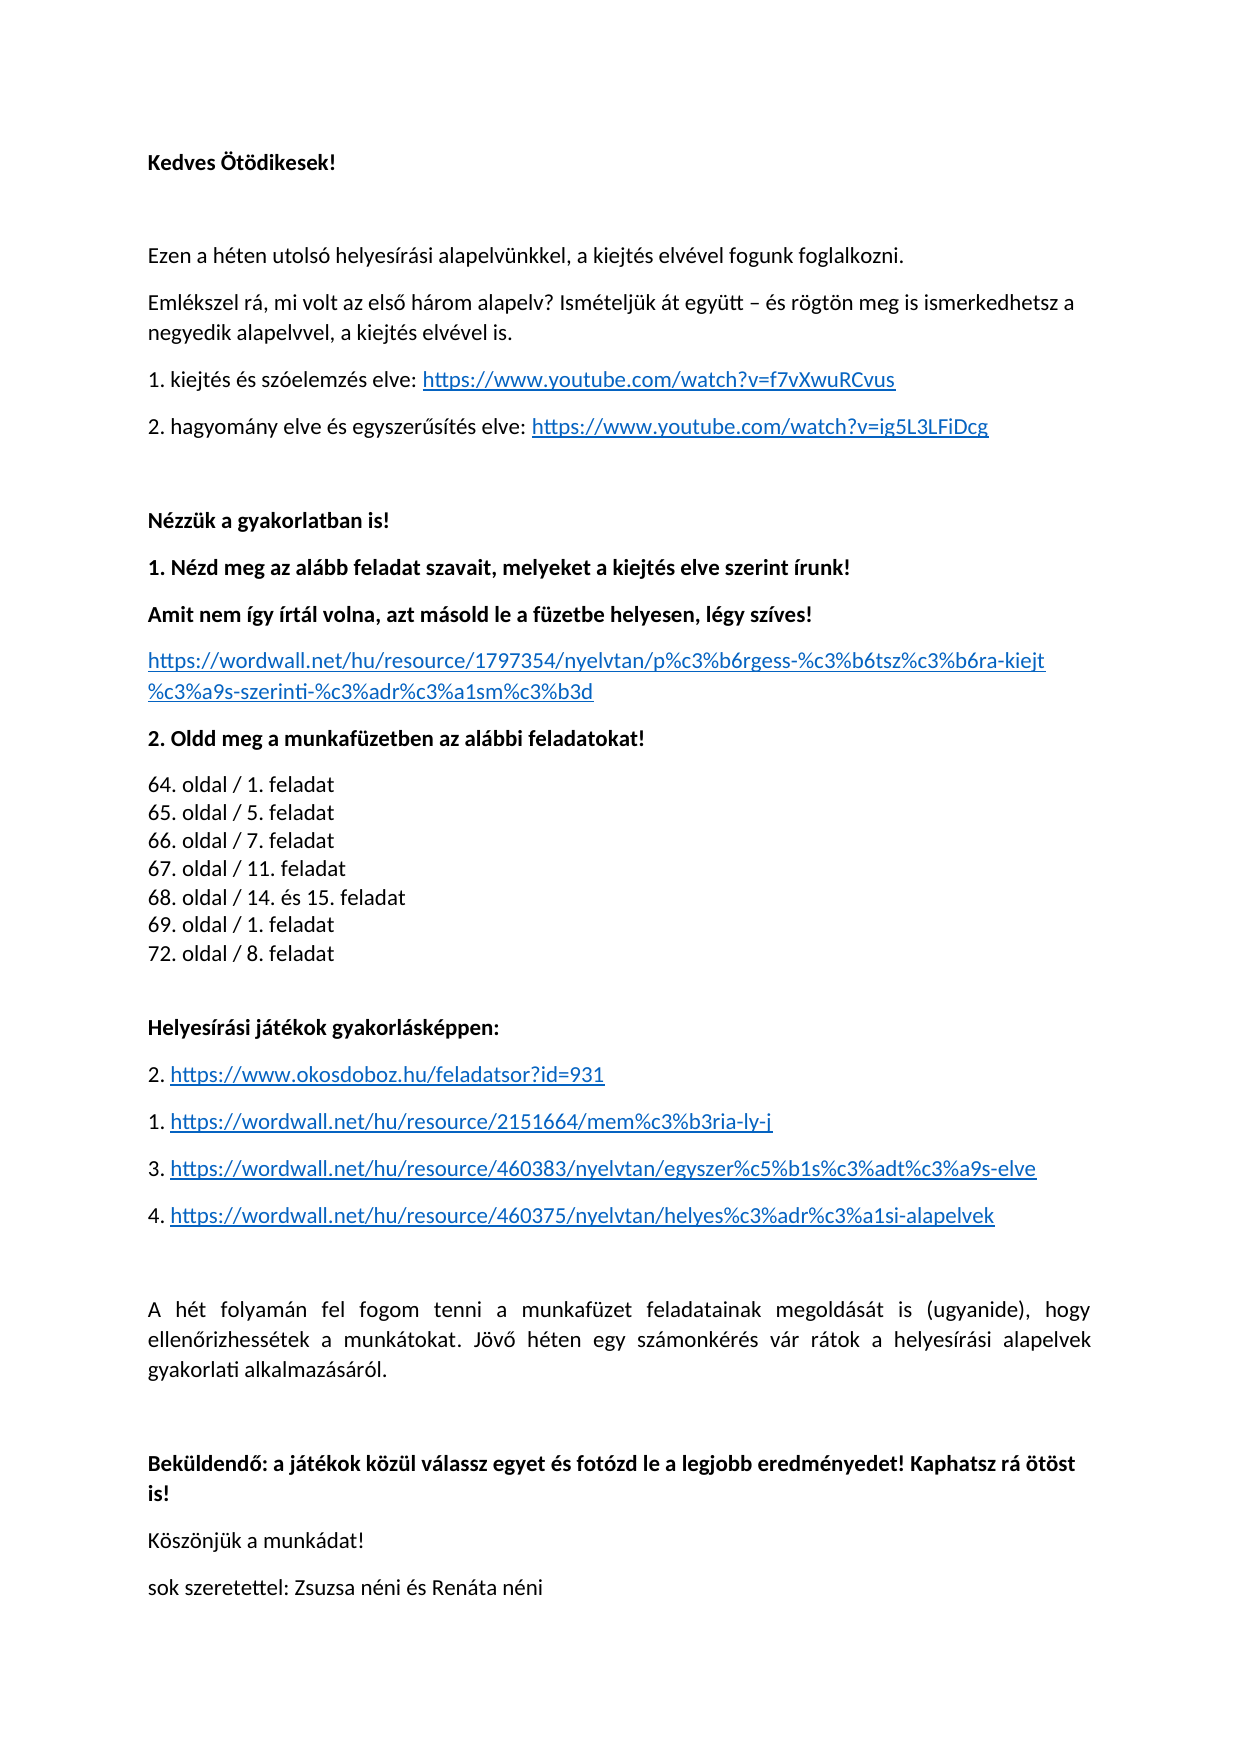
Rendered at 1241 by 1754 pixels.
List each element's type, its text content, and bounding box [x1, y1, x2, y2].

text Kedves Ötödikesek! [148, 148, 1093, 176]
text 69. oldal / 1. feladat [148, 911, 1093, 939]
text 68. oldal / 14. és 15. feladat [148, 883, 1093, 911]
text 67. oldal / 11. feladat [148, 854, 1093, 883]
text Köszönjük a munkádat! [148, 1526, 1093, 1554]
text 66. oldal / 7. feladat [148, 827, 1093, 854]
text Nézzük a gyakorlatban is! [148, 506, 1093, 534]
text 2. https://www.okosdoboz.hu/feladatsor?id=931 [148, 1060, 1093, 1088]
text 65. oldal / 5. feladat [148, 798, 1093, 827]
text https://wordwall.net/hu/resource/1797354/nyelvtan/p%c3%b6rgess-%c3%b6tsz%c3%b6ra-kiejt%c3%a9s-szerinti-%c3%adr%c3%a1sm%c3%b3d [148, 647, 1093, 705]
text Helyesírási játékok gyakorlásképpen: [148, 1013, 1093, 1042]
text 2. Oldd meg a munkafüzetben az alábbi feladatokat! [148, 724, 1093, 752]
text sok szeretettel: Zsuzsa néni és Renáta néni [148, 1573, 1093, 1601]
text 1. Nézd meg az alább feladat szavait, melyeket a kiejtés elve szerint írunk! [148, 553, 1093, 581]
text Ezen a héten utolsó helyesírási alapelvünkkel, a kiejtés elvével fogunk foglalkozni. [148, 241, 1093, 269]
text Beküldendő: a játékok közül válassz egyet és fotózd le a legjobb eredményedet! Kaphatsz rá ötöst is! [148, 1449, 1093, 1507]
text Amit nem így írtál volna, azt másold le a füzetbe helyesen, légy szíves! [148, 600, 1093, 628]
text 3. https://wordwall.net/hu/resource/460383/nyelvtan/egyszer%c5%b1s%c3%adt%c3%a9s-elve [148, 1154, 1093, 1182]
text Emlékszel rá, mi volt az első három alapelv? Ismételjük át együtt – és rögtön meg is ismerkedhetsz a negyedik alapelvvel, a kiejtés elvével is. [148, 288, 1093, 346]
text 4. https://wordwall.net/hu/resource/460375/nyelvtan/helyes%c3%adr%c3%a1si-alapelvek [148, 1201, 1093, 1229]
text 72. oldal / 8. feladat [148, 939, 1093, 967]
text 2. hagyomány elve és egyszerűsítés elve: https://www.youtube.com/watch?v=ig5L3LFiDcg [148, 412, 1093, 440]
text 1. kiejtés és szóelemzés elve: https://www.youtube.com/watch?v=f7vXwuRCvus [148, 365, 1093, 393]
text A hét folyamán fel fogom tenni a munkafüzet feladatainak megoldását is (ugyanide), hogy ellenőrizhessétek a munkátokat. Jövő héten egy számonkérés vár rátok a helyesírási alapelvek gyakorlati alkalmazásáról. [148, 1295, 1093, 1383]
text 1. https://wordwall.net/hu/resource/2151664/mem%c3%b3ria-ly-j [148, 1107, 1093, 1135]
text 64. oldal / 1. feladat [148, 771, 1093, 798]
